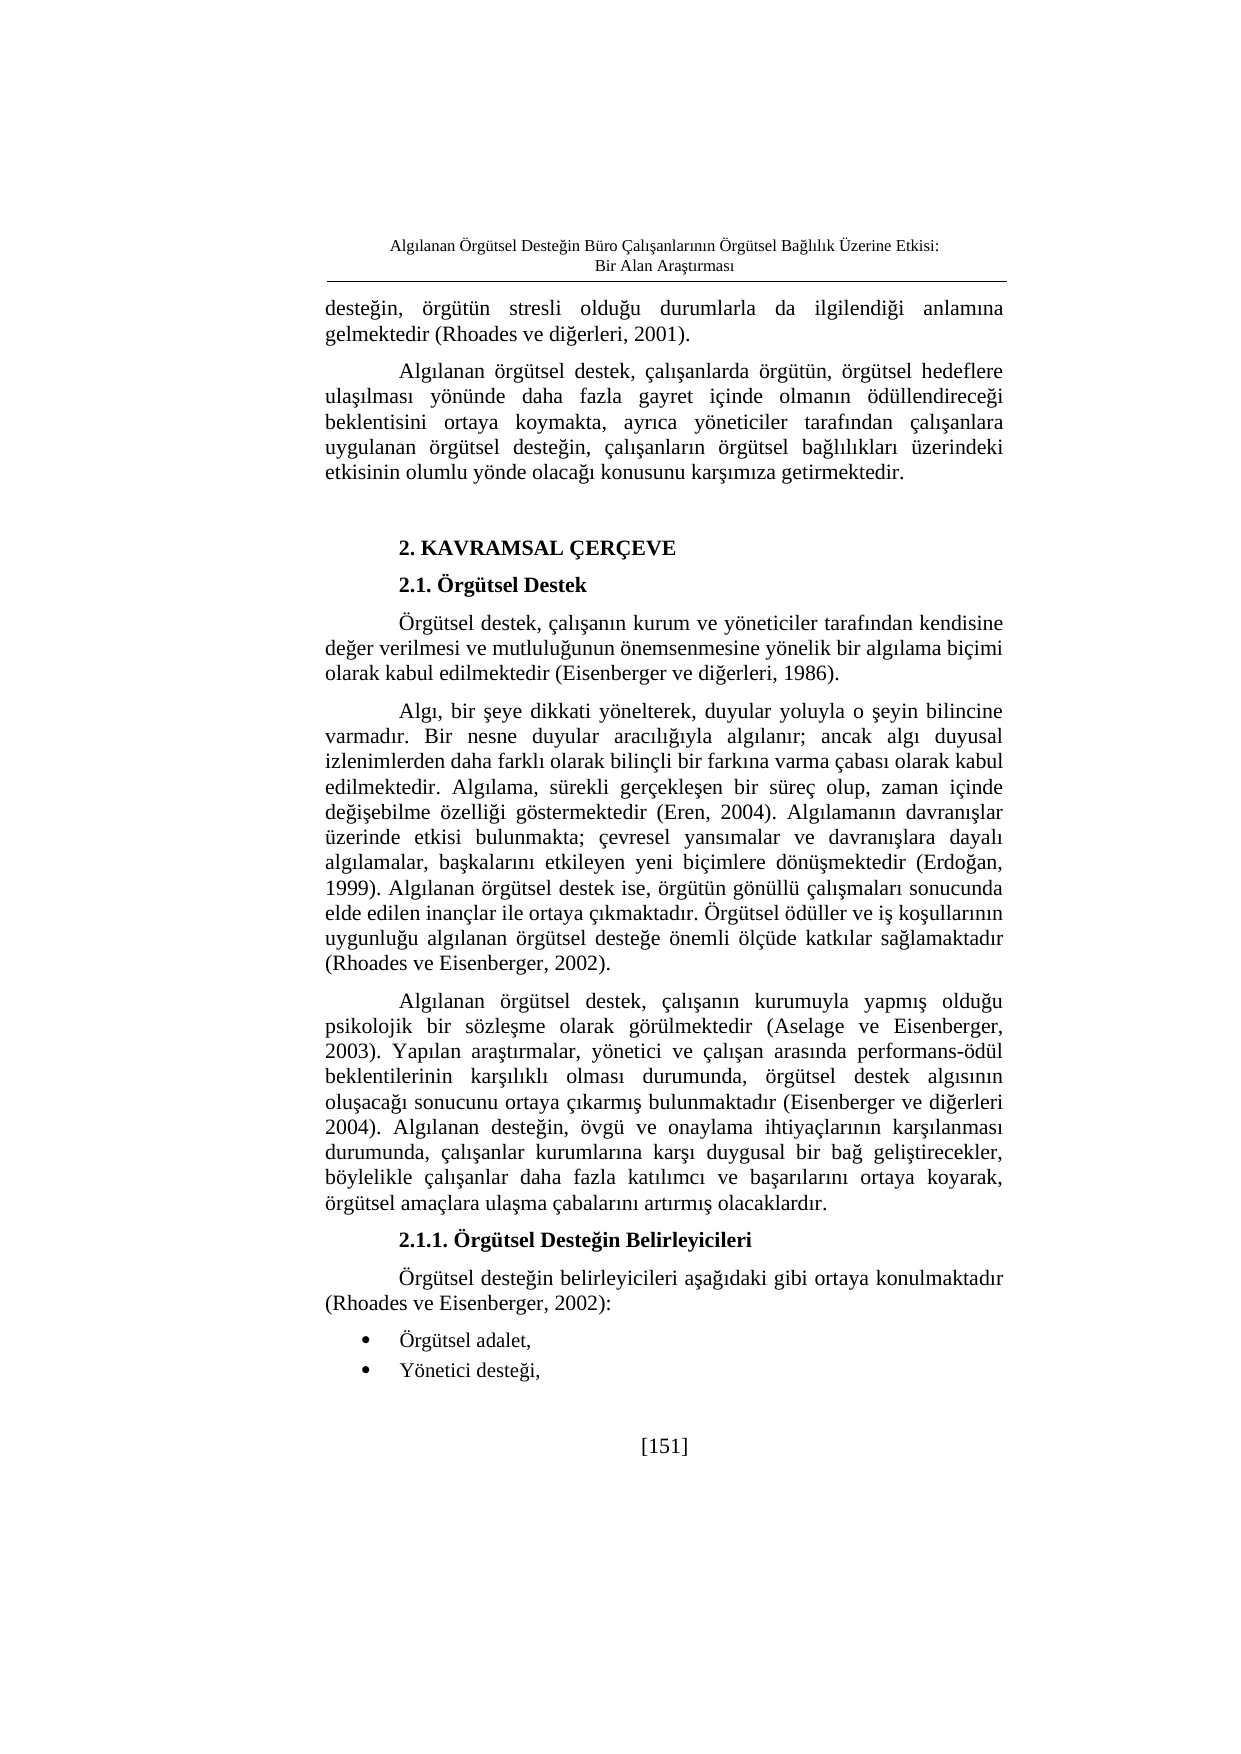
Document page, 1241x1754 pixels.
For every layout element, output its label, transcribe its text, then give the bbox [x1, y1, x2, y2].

text Örgütsel desteğin belirleyicileri aşağıdaki gibi ortaya konulmaktadır (Rhoades ve Eisenberger, 2002): [325, 1265, 1004, 1315]
text 2. KAVRAMSAL ÇERÇEVE [325, 534, 1004, 560]
list Örgütsel adalet, [362, 1328, 1004, 1352]
text Algılanan örgütsel destek, çalışanın kurumuyla yapmış olduğu psikolojik bir sözleşme olarak görülmektedir (Aselage ve Eisenberger, 2003). Yapılan araştırmalar, yönetici ve çalışan arasında performans-ödül beklentilerinin karşılıklı olması durumunda, örgütsel destek algısının oluşacağı sonucunu ortaya çıkarmış bulunmaktadır (Eisenberger ve diğerleri 2004). Algılanan desteğin, övgü ve onaylama ihtiyaçlarının karşılanması durumunda, çalışanlar kurumlarına karşı duygusal bir bağ geliştirecekler, böylelikle çalışanlar daha fazla katılımcı ve başarılarını ortaya koyarak, örgütsel amaçlara ulaşma çabalarını artırmış olacaklardır. [325, 988, 1004, 1215]
text Algılanan örgütsel destek, çalışanlarda örgütün, örgütsel hedeflere ulaşılması yönünde daha fazla gayret içinde olmanın ödüllendireceği beklentisini ortaya koymakta, ayrıca yöneticiler tarafından çalışanlara uygulanan örgütsel desteğin, çalışanların örgütsel bağlılıkları üzerindeki etkisinin olumlu yönde olacağı konusunu karşımıza getirmektedir. [325, 358, 1004, 484]
text Algı, bir şeye dikkati yönelterek, duyular yoluyla o şeyin bilincine varmadır. Bir nesne duyular aracılığıyla algılanır; ancak algı duyusal izlenimlerden daha farklı olarak bilinçli bir farkına varma çabası olarak kabul edilmektedir. Algılama, sürekli gerçekleşen bir süreç olup, zaman içinde değişebilme özelliği göstermektedir (Eren, 2004). Algılamanın davranışlar üzerinde etkisi bulunmakta; çevresel yansımalar ve davranışlara dayalı algılamalar, başkalarını etkileyen yeni biçimlere dönüşmektedir (Erdoğan, 1999). Algılanan örgütsel destek ise, örgütün gönüllü çalışmaları sonucunda elde edilen inançlar ile ortaya çıkmaktadır. Örgütsel ödüller ve iş koşullarının uygunluğu algılanan örgütsel desteğe önemli ölçüde katkılar sağlamaktadır (Rhoades ve Eisenberger, 2002). [325, 698, 1004, 975]
text 2.1.1. Örgütsel Desteğin Belirleyicileri [325, 1227, 1004, 1252]
text 2.1. Örgütsel Destek [325, 572, 1004, 597]
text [325, 295, 1004, 346]
list Yönetici desteği, [362, 1358, 1004, 1382]
text Örgütsel destek, çalışanın kurum ve yöneticiler tarafından kendisine değer verilmesi ve mutluluğunun önemsenmesine yönelik bir algılama biçimi olarak kabul edilmektedir (Eisenberger ve diğerleri, 1986). [325, 610, 1004, 686]
